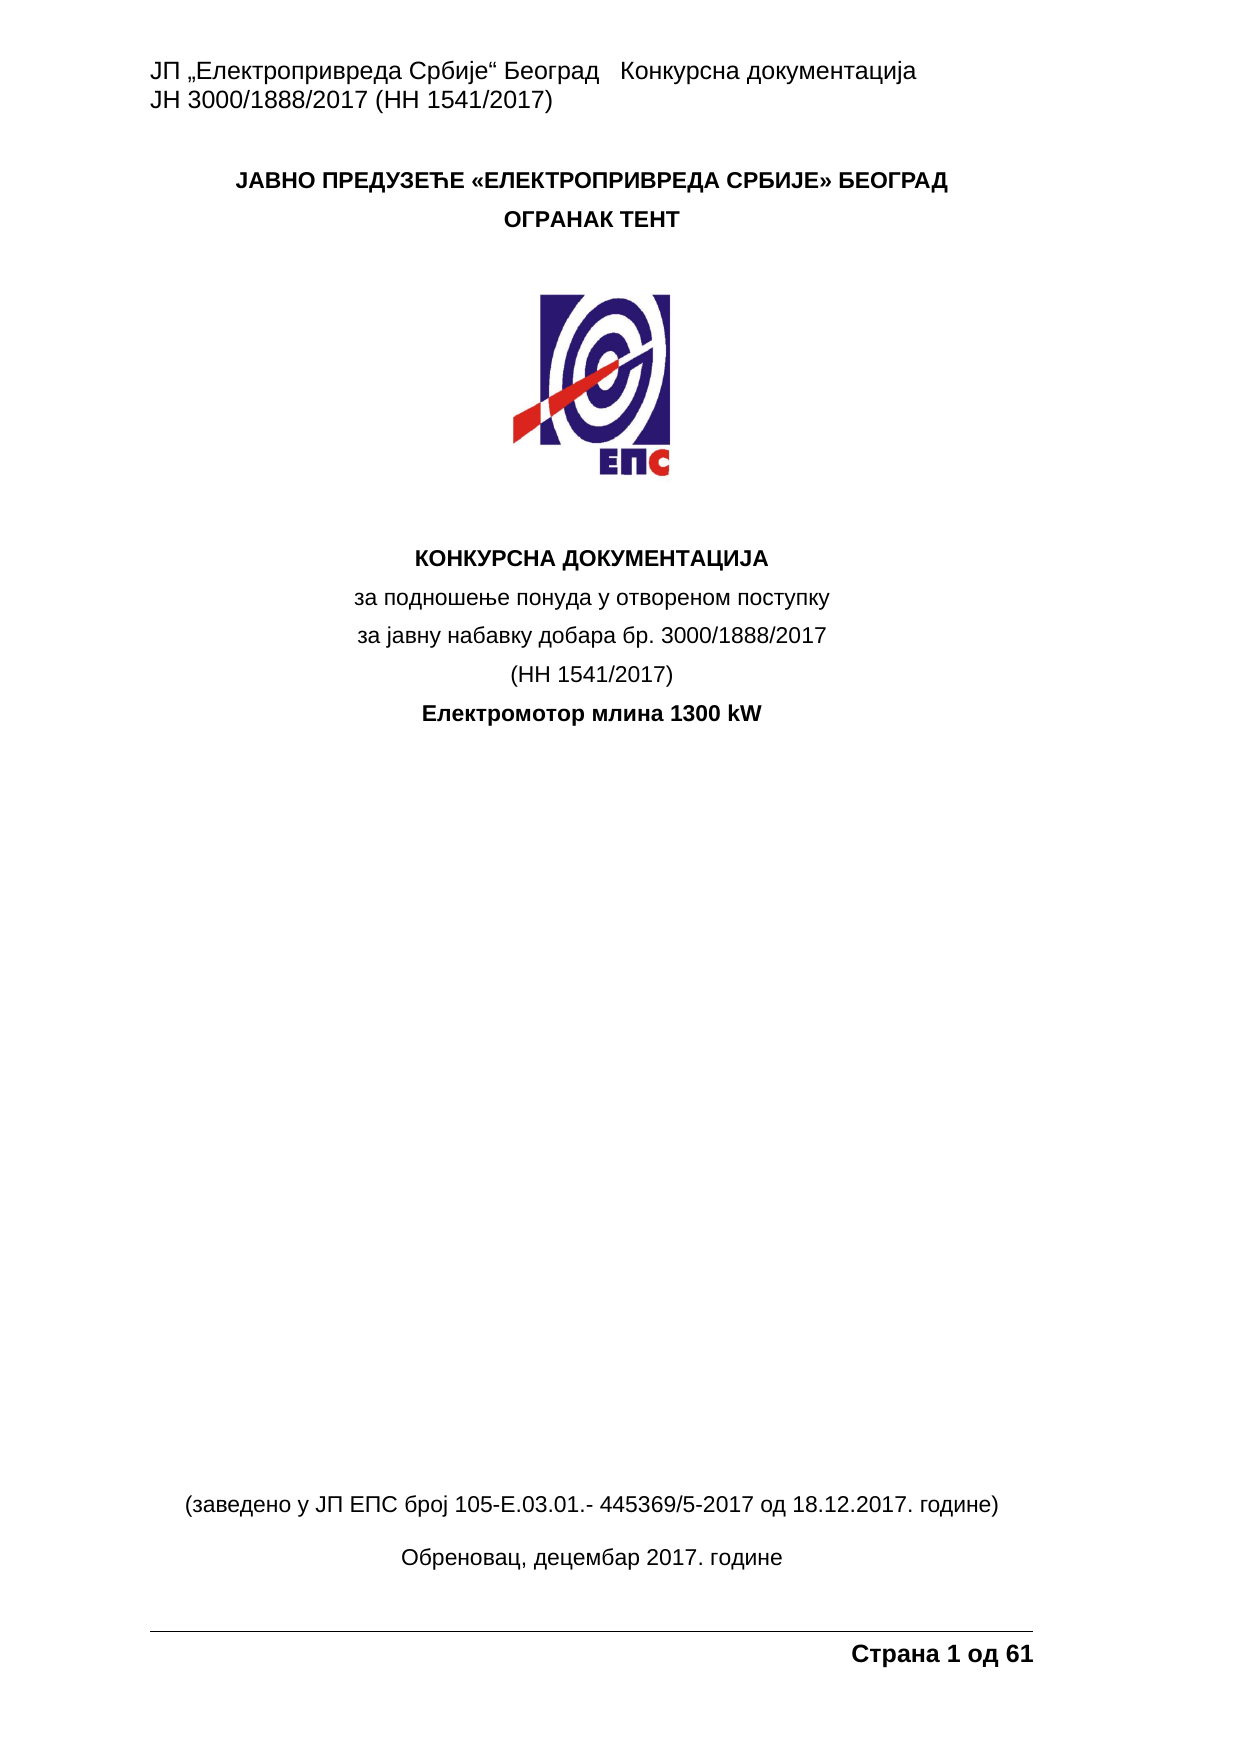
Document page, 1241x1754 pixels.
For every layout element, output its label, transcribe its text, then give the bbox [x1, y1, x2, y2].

text Обреновац, децембар 2017. године [150, 1544, 1033, 1570]
text КОНКУРСНА ДОКУМЕНТАЦИЈА [150, 544, 1033, 571]
text (заведено у ЈП ЕПС број 105-E.03.01.- 445369/5-2017 од 18.12.2017. године) [150, 1491, 1033, 1517]
text ОГРАНАК ТЕНТ [150, 206, 1033, 232]
text ЈАВНО ПРЕДУЗЕЋЕ «ЕЛЕКТРОПРИВРЕДА СРБИЈЕ» БЕОГРАД [150, 167, 1033, 194]
text за подношење понуда у oтвореном поступку [150, 583, 1033, 610]
text (НН 1541/2017) [150, 661, 1033, 687]
text за јавну набавку добара бр. 3000/1888/2017 [150, 622, 1033, 649]
text Eлeктрoмoтoр млинa 1300 kW [150, 700, 1033, 726]
picture [493, 283, 691, 494]
